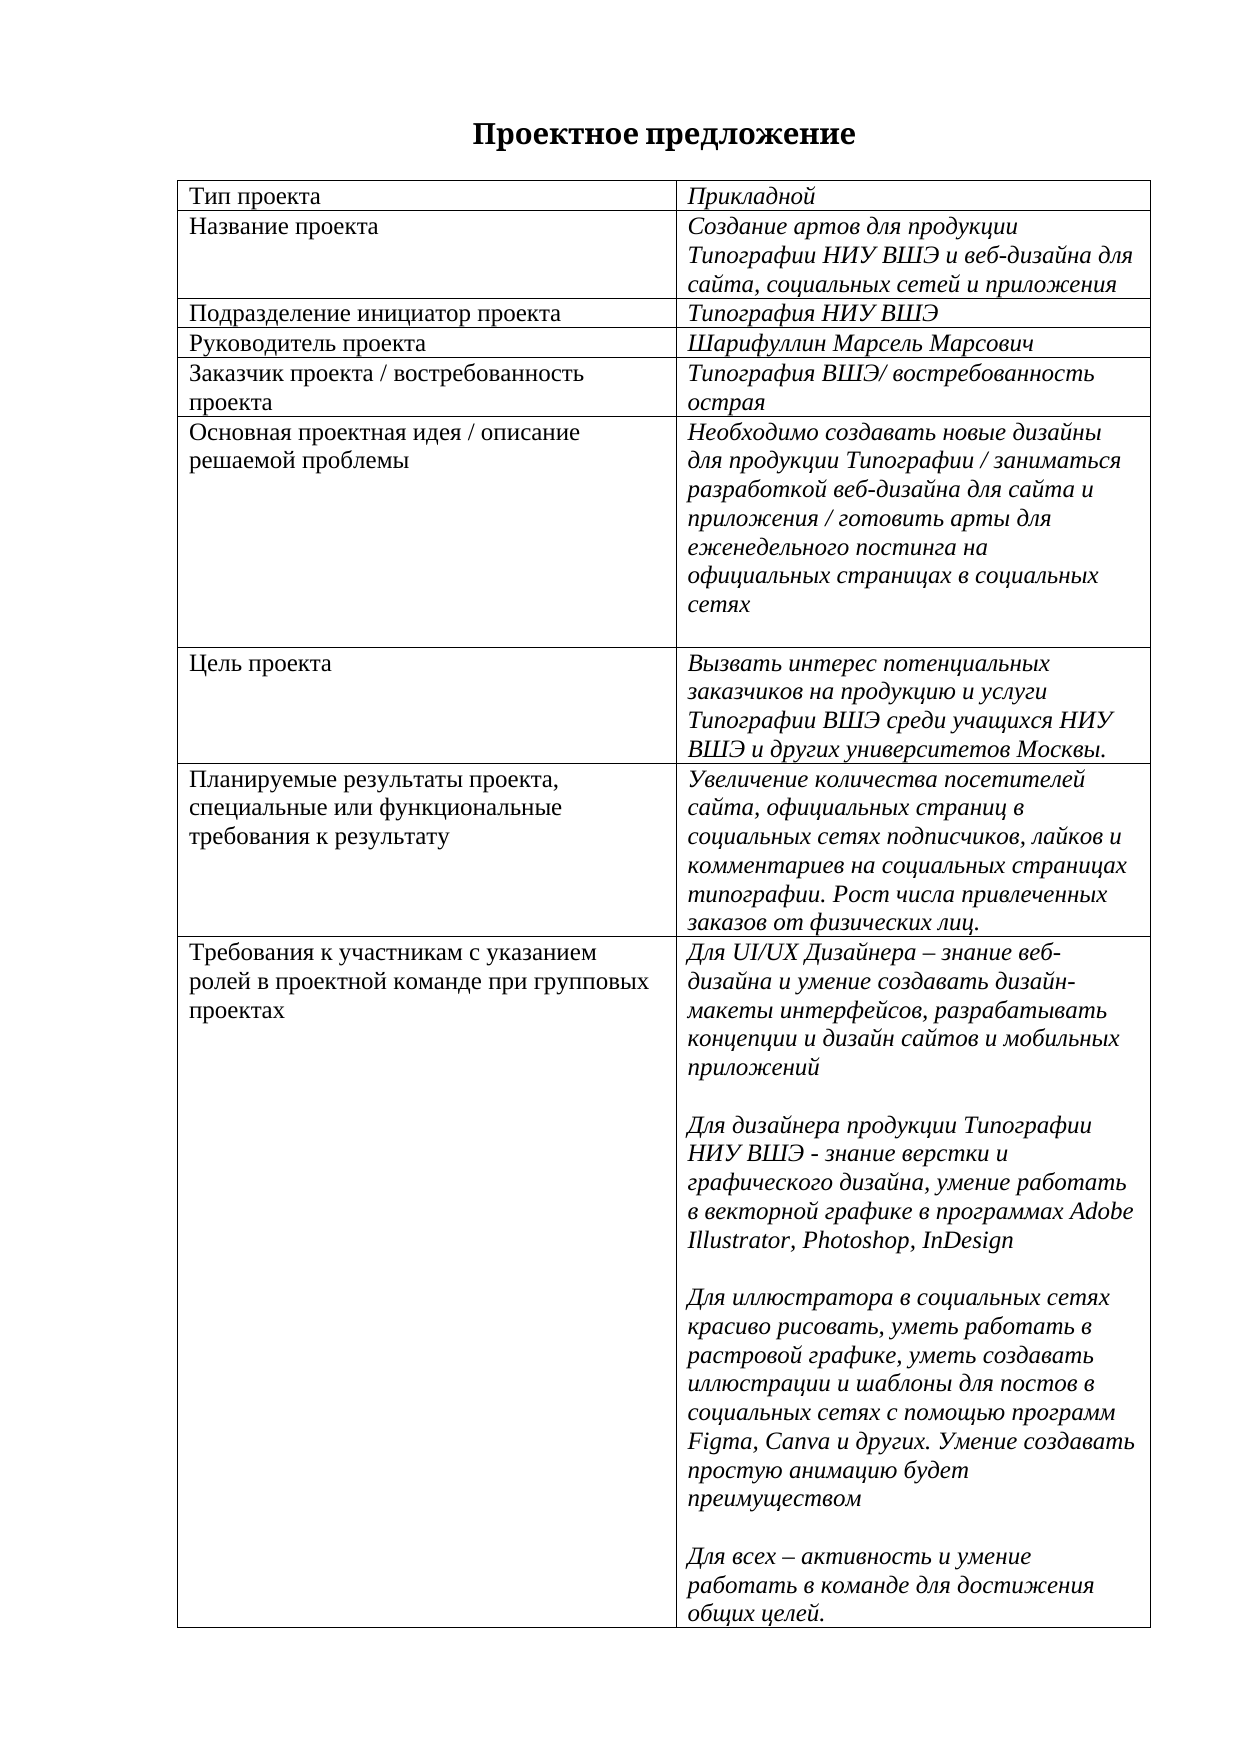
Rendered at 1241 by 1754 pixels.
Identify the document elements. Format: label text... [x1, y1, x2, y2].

table_cell Увеличение количества посетителей сайта, официальных страниц в социальных сетях подписчиков, лайков и комментариев на социальных страницах типографии. Рост числа привлеченных заказов от физических лиц. [677, 764, 1150, 936]
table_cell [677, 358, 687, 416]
table_cell Создание артов для продукции Типографии НИУ ВШЭ и веб-дизайна для сайта, социальных сетей и приложения [677, 211, 1150, 297]
table_cell Руководитель проекта [178, 328, 676, 357]
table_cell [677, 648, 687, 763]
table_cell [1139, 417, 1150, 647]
table_cell Цель проекта [178, 648, 676, 763]
table_header Прикладной [677, 181, 1150, 210]
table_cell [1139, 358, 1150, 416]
table_cell Планируемые результаты проекта, специальные или функциональные требования к результату [178, 764, 676, 936]
table_cell Подразделение инициатор проекта [178, 299, 676, 327]
table_cell Требования к участникам с указанием ролей в проектной команде при групповых проектах [178, 937, 676, 1627]
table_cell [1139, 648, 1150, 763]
table_cell Для UI/UX Дизайнера – знание веб-дизайна и умение создавать дизайн-макеты интерфейсов, разрабатывать концепции и дизайн сайтов и мобильных приложений Для дизайнера продукции Типографии НИУ ВШЭ - знание верстки и графического дизайна, умение работать в векторной графике в программах Adobe Illustrator, Photoshop, InDesign Для иллюстратора в социальных сетях красиво рисовать, уметь работать в растровой графике, уметь создавать иллюстрации и шаблоны для постов в социальных сетях с помощью программ Figma, Canva и других. Умение создавать простую анимацию будет преимуществом Для всех – активность и умение работать в команде для достижения общих целей. [677, 937, 1150, 1627]
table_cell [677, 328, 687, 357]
table_cell Основная проектная идея / описание решаемой проблемы [178, 417, 676, 647]
text Проектное предложение [177, 118, 1152, 152]
table_cell Типография НИУ ВШЭ [677, 299, 1150, 327]
table_cell Заказчик проекта / востребованность проекта [178, 358, 676, 416]
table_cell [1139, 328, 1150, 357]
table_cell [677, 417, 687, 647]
table_header Тип проекта [178, 181, 676, 210]
table_cell Название проекта [178, 211, 676, 297]
